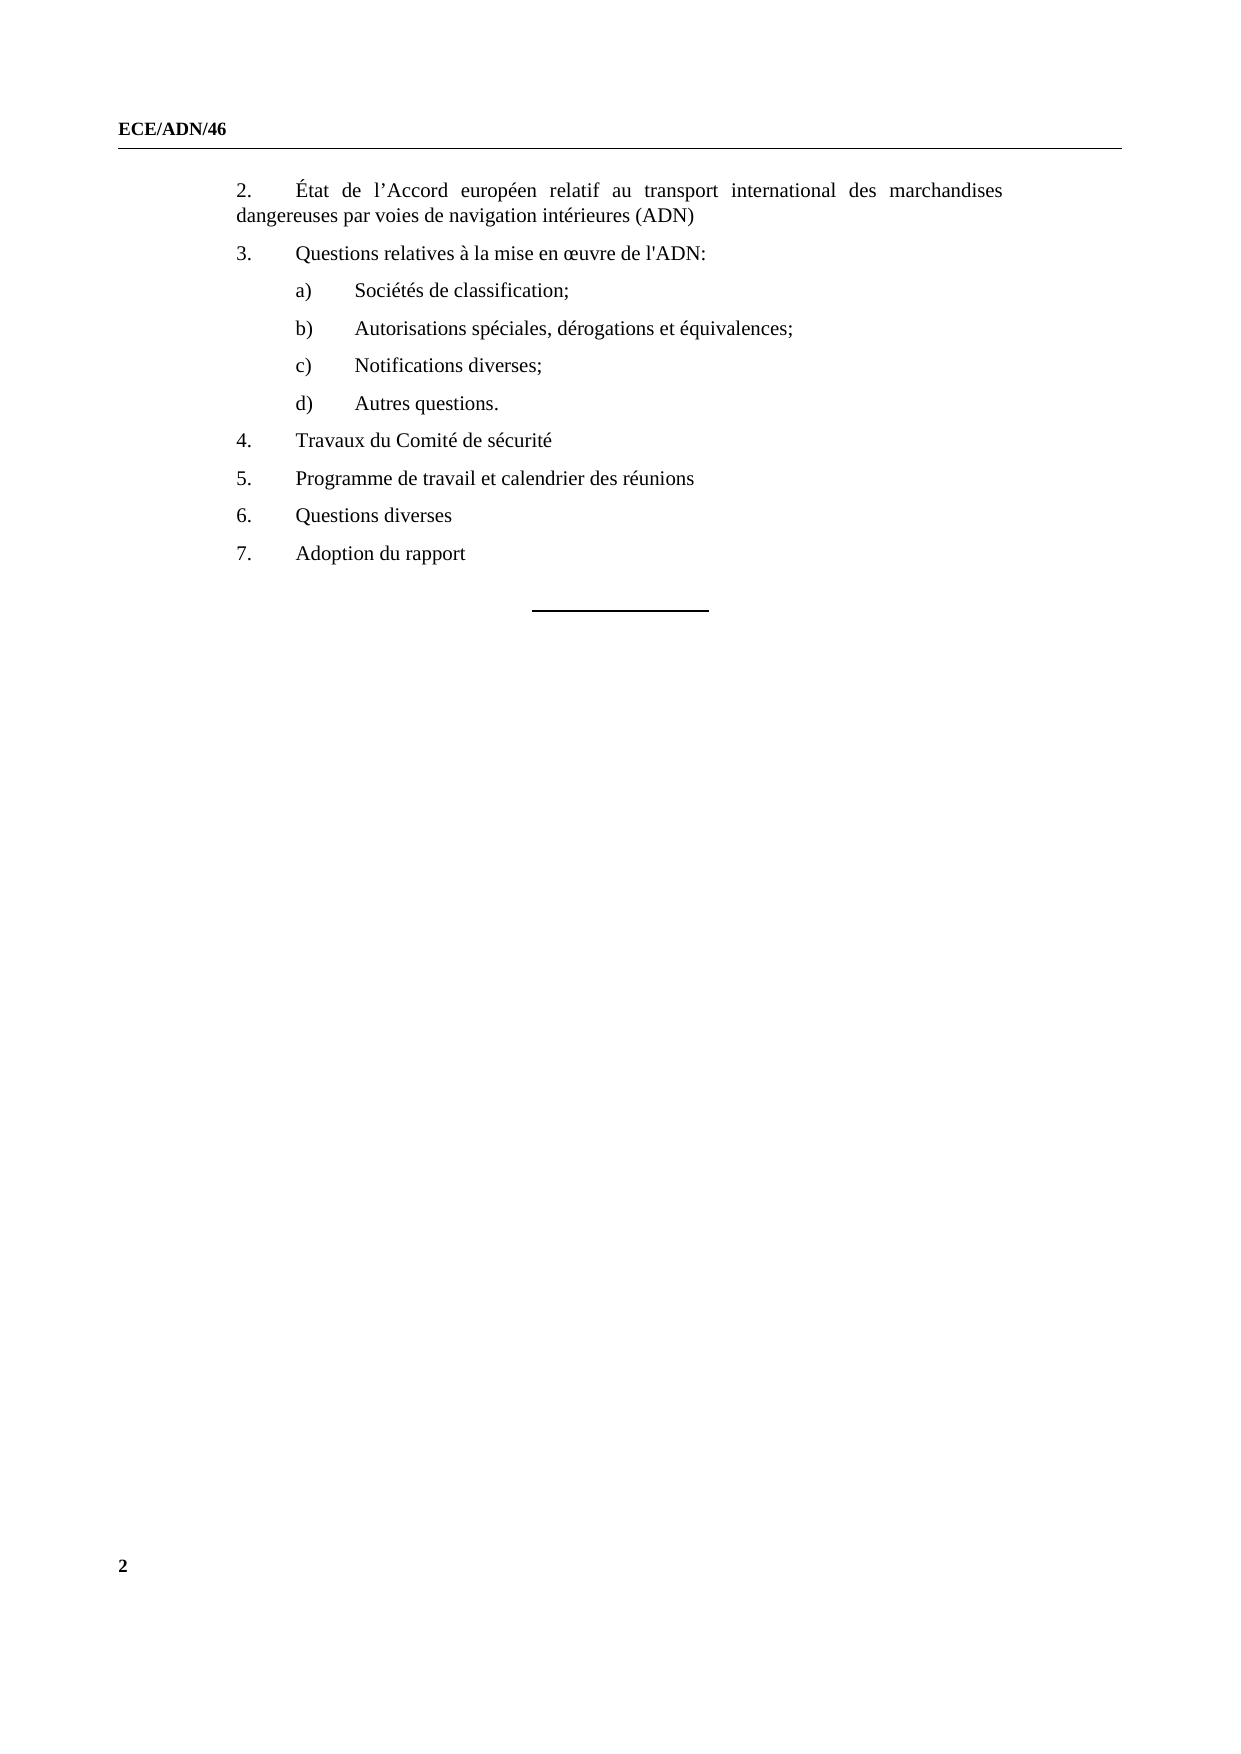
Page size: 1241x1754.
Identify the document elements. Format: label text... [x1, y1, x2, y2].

text 3. Questions relatives à la mise en œuvre de l'ADN: [236, 240, 1004, 265]
text c) Notifications diverses; [295, 352, 1004, 377]
text 5. Programme de travail et calendrier des réunions [236, 465, 1004, 490]
text b) Autorisations spéciales, dérogations et équivalences; [295, 315, 1004, 340]
text 6. Questions diverses [236, 502, 1004, 527]
text 2. État de l’Accord européen relatif au transport international des marchandises dangereuses par voies de navigation intérieures (ADN) [236, 177, 1004, 227]
text d) Autres questions. [295, 390, 1004, 415]
text 7. Adoption du rapport [236, 540, 1004, 565]
text a) Sociétés de classification; [295, 277, 1004, 302]
text 4. Travaux du Comité de sécurité [236, 427, 1004, 452]
